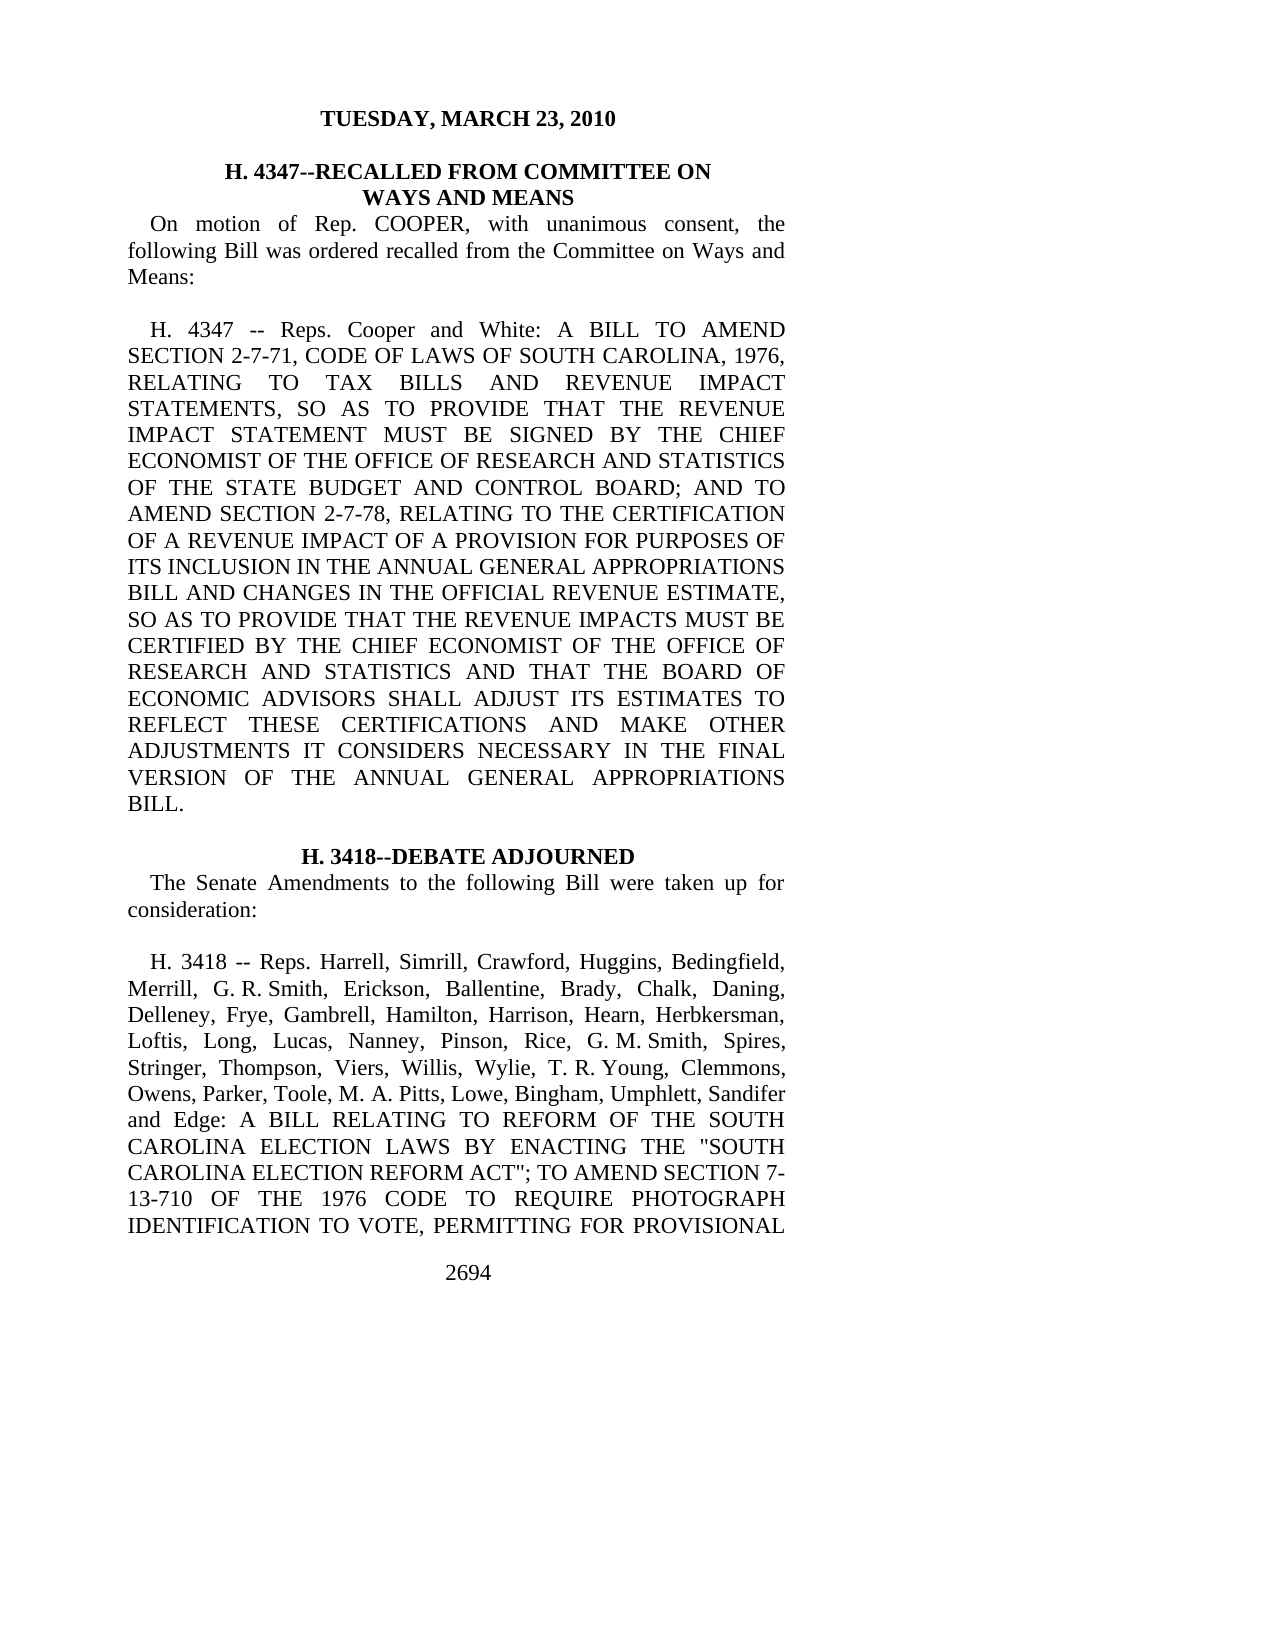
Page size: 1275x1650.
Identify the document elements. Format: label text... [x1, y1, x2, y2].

text H. 4347 -- Reps. Cooper and White: A BILL TO AMEND SECTION 2-7-71, CODE OF LAWS OF SOUTH CAROLINA, 1976, RELATING TO TAX BILLS AND REVENUE IMPACT STATEMENTS, SO AS TO PROVIDE THAT THE REVENUE IMPACT STATEMENT MUST BE SIGNED BY THE CHIEF ECONOMIST OF THE OFFICE OF RESEARCH AND STATISTICS OF THE STATE BUDGET AND CONTROL BOARD; AND TO AMEND SECTION 2-7-78, RELATING TO THE CERTIFICATION OF A REVENUE IMPACT OF A PROVISION FOR PURPOSES OF ITS INCLUSION IN THE ANNUAL GENERAL APPROPRIATIONS BILL AND CHANGES IN THE OFFICIAL REVENUE ESTIMATE, SO AS TO PROVIDE THAT THE REVENUE IMPACTS MUST BE CERTIFIED BY THE CHIEF ECONOMIST OF THE OFFICE OF RESEARCH AND STATISTICS AND THAT THE BOARD OF ECONOMIC ADVISORS SHALL ADJUST ITS ESTIMATES TO REFLECT THESE CERTIFICATIONS AND MAKE OTHER ADJUSTMENTS IT CONSIDERS NECESSARY IN THE FINAL VERSION OF THE ANNUAL GENERAL APPROPRIATIONS BILL. [127, 316, 786, 817]
text WAYS AND MEANS [127, 184, 786, 210]
text H. 4347--RECALLED FROM COMMITTEE ON [127, 158, 786, 184]
text H. 3418--DEBATE ADJOURNED [127, 843, 786, 869]
text The Senate Amendments to the following Bill were taken up for consideration: [127, 869, 786, 922]
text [127, 948, 786, 1238]
text On motion of Rep. COOPER, with unanimous consent, the following Bill was ordered recalled from the Committee on Ways and Means: [127, 210, 786, 289]
